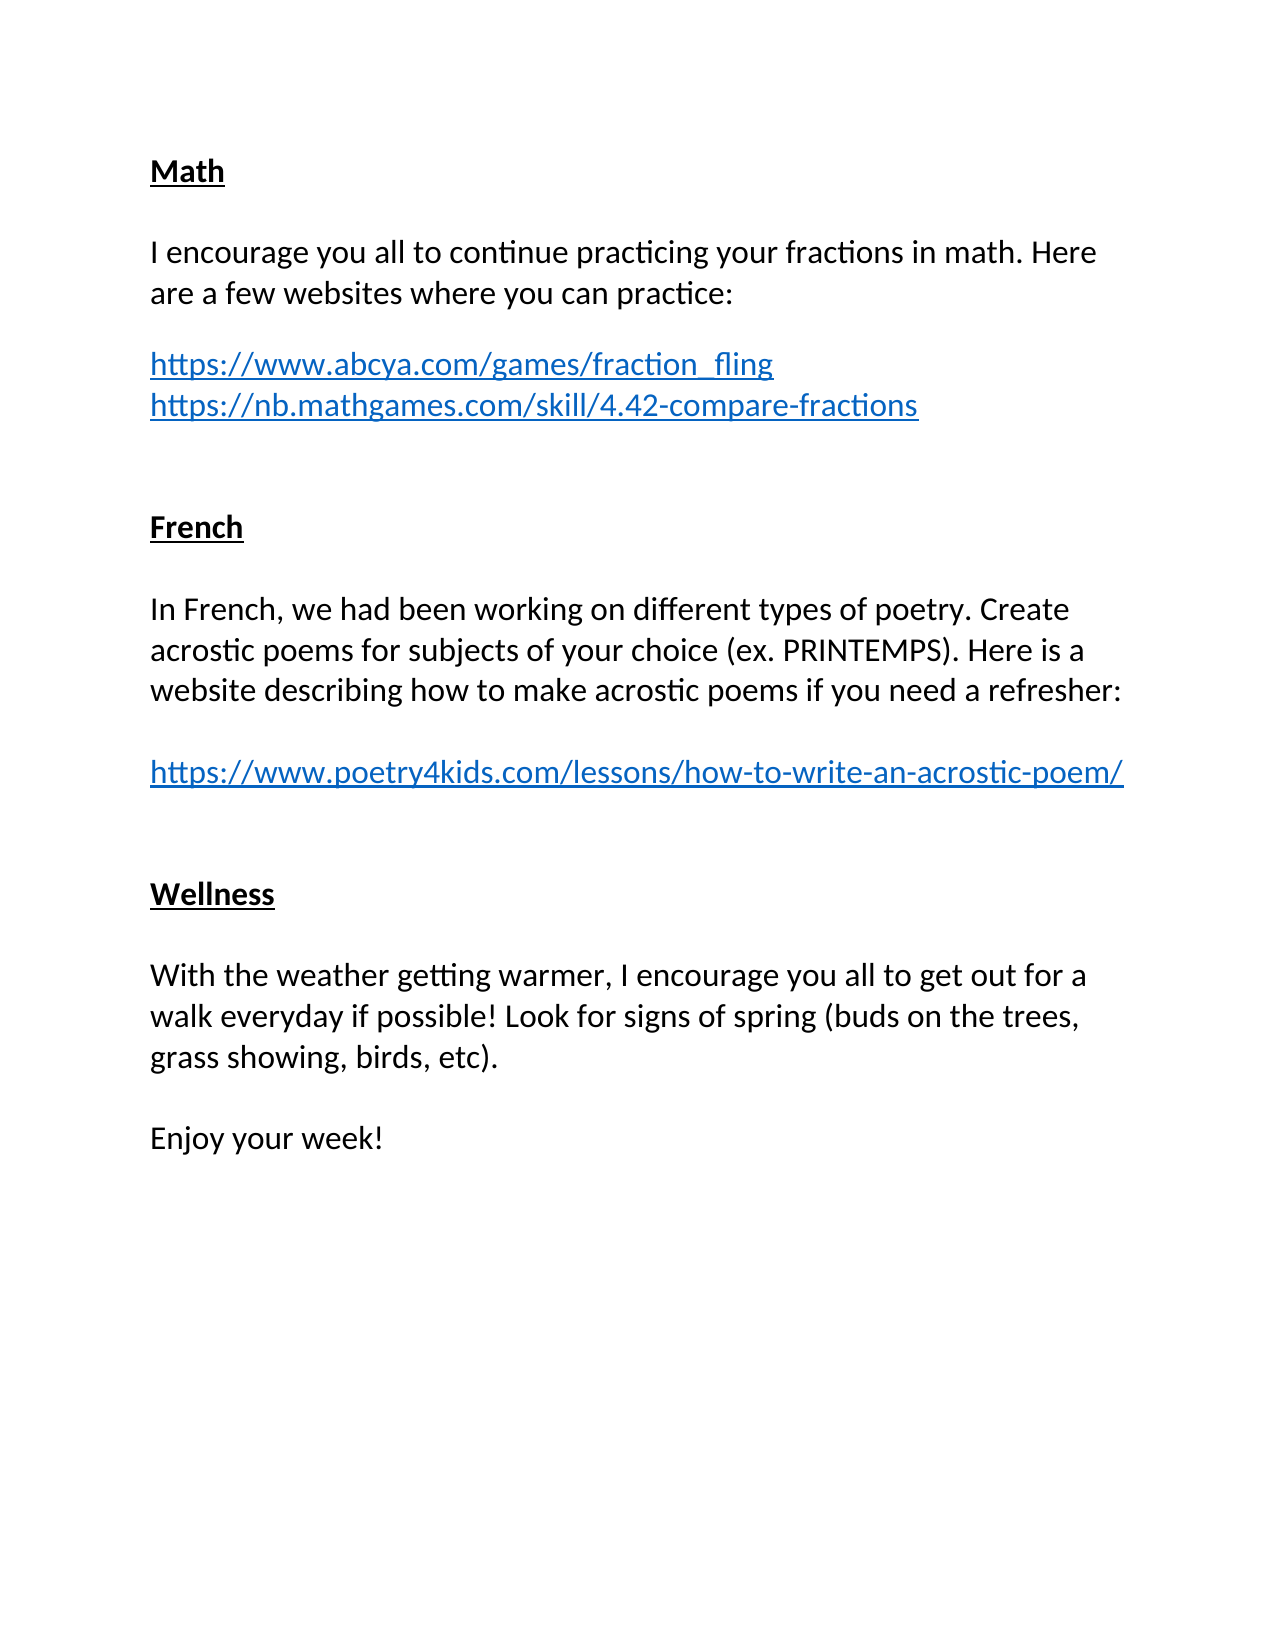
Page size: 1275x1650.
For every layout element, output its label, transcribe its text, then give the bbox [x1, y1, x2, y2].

text https://nb.mathgames.com/skill/4.42-compare-fractions [150, 384, 1125, 425]
text I encourage you all to continue practicing your fractions in math. Here are a few websites where you can practice: [150, 231, 1125, 313]
text With the weather getting warmer, I encourage you all to get out for a walk everyday if possible! Look for signs of spring (buds on the trees, grass showing, birds, etc). [150, 954, 1125, 1077]
text Enjoy your week! [150, 1117, 1125, 1158]
text Wellness [150, 873, 1125, 914]
text https://www.poetry4kids.com/lessons/how-to-write-an-acrostic-poem/ [150, 751, 1125, 791]
text French [150, 506, 1125, 547]
text https://www.abcya.com/games/fraction_fling [150, 343, 1125, 384]
text Math [150, 150, 1125, 191]
text In French, we had been working on different types of poetry. Create acrostic poems for subjects of your choice (ex. PRINTEMPS). Here is a website describing how to make acrostic poems if you need a refresher: [150, 588, 1125, 710]
